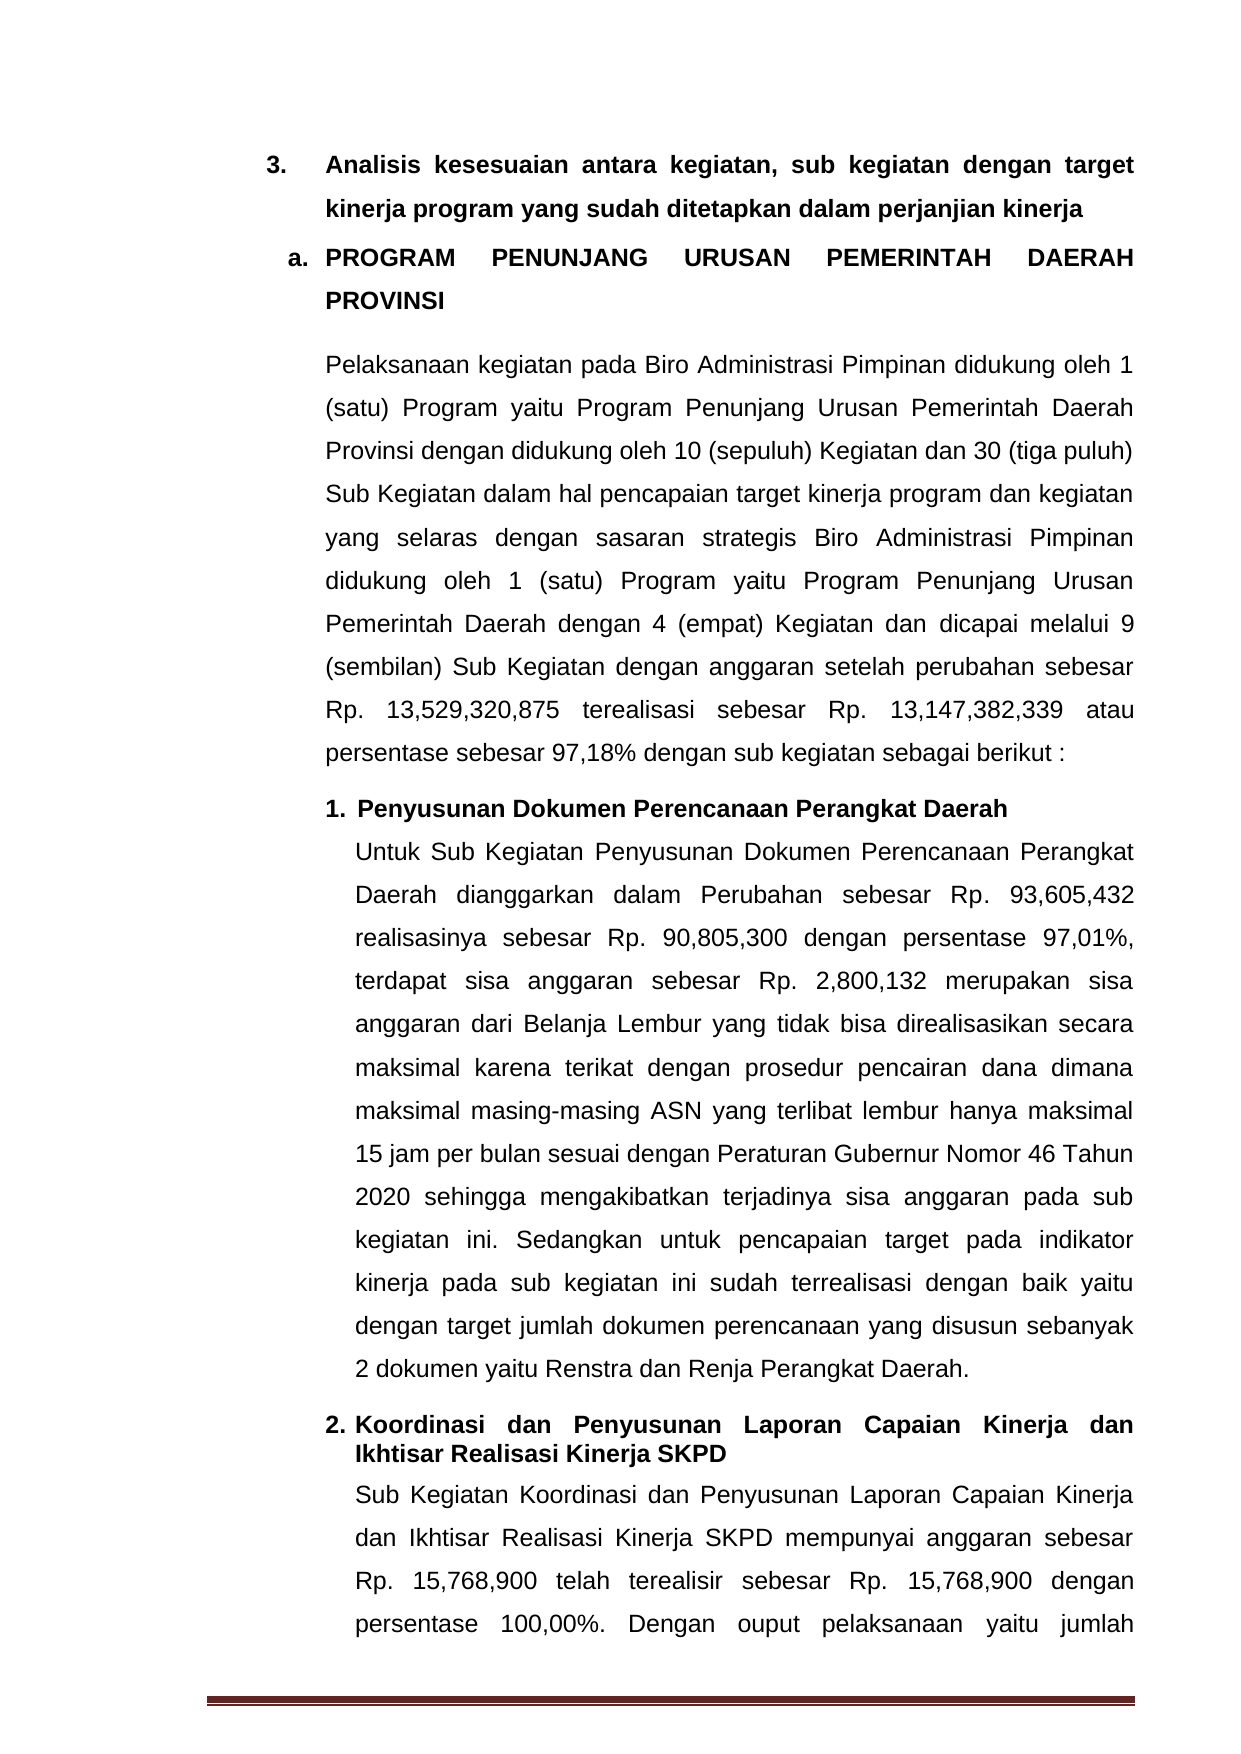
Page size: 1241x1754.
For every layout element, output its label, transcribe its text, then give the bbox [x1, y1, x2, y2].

text Pelaksanaan kegiatan pada Biro Administrasi Pimpinan didukung oleh 1 (satu) Program yaitu Program Penunjang Urusan Pemerintah Daerah Provinsi dengan didukung oleh 10 (sepuluh) Kegiatan dan 30 (tiga puluh) Sub Kegiatan dalam hal pencapaian target kinerja program dan kegiatan yang selaras dengan sasaran strategis Biro Administrasi Pimpinan didukung oleh 1 (satu) Program yaitu Program Penunjang Urusan Pemerintah Daerah dengan 4 (empat) Kegiatan dan dicapai melalui 9 (sembilan) Sub Kegiatan dengan anggaran setelah perubahan sebesar Rp. 13,529,320,875 terealisasi sebesar Rp. 13,147,382,339 atau persentase sebesar 97,18% dengan sub kegiatan sebagai berikut : [325, 350, 1134, 767]
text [355, 1480, 1134, 1638]
list Analisis kesesuaian antara kegiatan, sub kegiatan dengan target kinerja program yang sudah ditetapkan dalam perjanjian kinerja [266, 150, 1135, 222]
text Untuk Sub Kegiatan Penyusunan Dokumen Perencanaan Perangkat Daerah dianggarkan dalam Perubahan sebesar Rp. 93,605,432 realisasinya sebesar Rp. 90,805,300 dengan persentase 97,01%, terdapat sisa anggaran sebesar Rp. 2,800,132 merupakan sisa anggaran dari Belanja Lembur yang tidak bisa direalisasikan secara maksimal karena terikat dengan prosedur pencairan dana dimana maksimal masing-masing ASN yang terlibat lembur hanya maksimal 15 jam per bulan sesuai dengan Peraturan Gubernur Nomor 46 Tahun 2020 sehingga mengakibatkan terjadinya sisa anggaran pada sub kegiatan ini. Sedangkan untuk pencapaian target pada indikator kinerja pada sub kegiatan ini sudah terrealisasi dengan baik yaitu dengan target jumlah dokumen perencanaan yang disusun sebanyak 2 dokumen yaitu Renstra dan Renja Perangkat Daerah. [355, 837, 1134, 1383]
list Koordinasi dan Penyusunan Laporan Capaian Kinerja dan Ikhtisar Realisasi Kinerja SKPD [325, 1410, 1134, 1467]
list PROGRAM PENUNJANG URUSAN PEMERINTAH DAERAH PROVINSI [288, 243, 1135, 315]
list Penyusunan Dokumen Perencanaan Perangkat Daerah [325, 794, 1135, 822]
